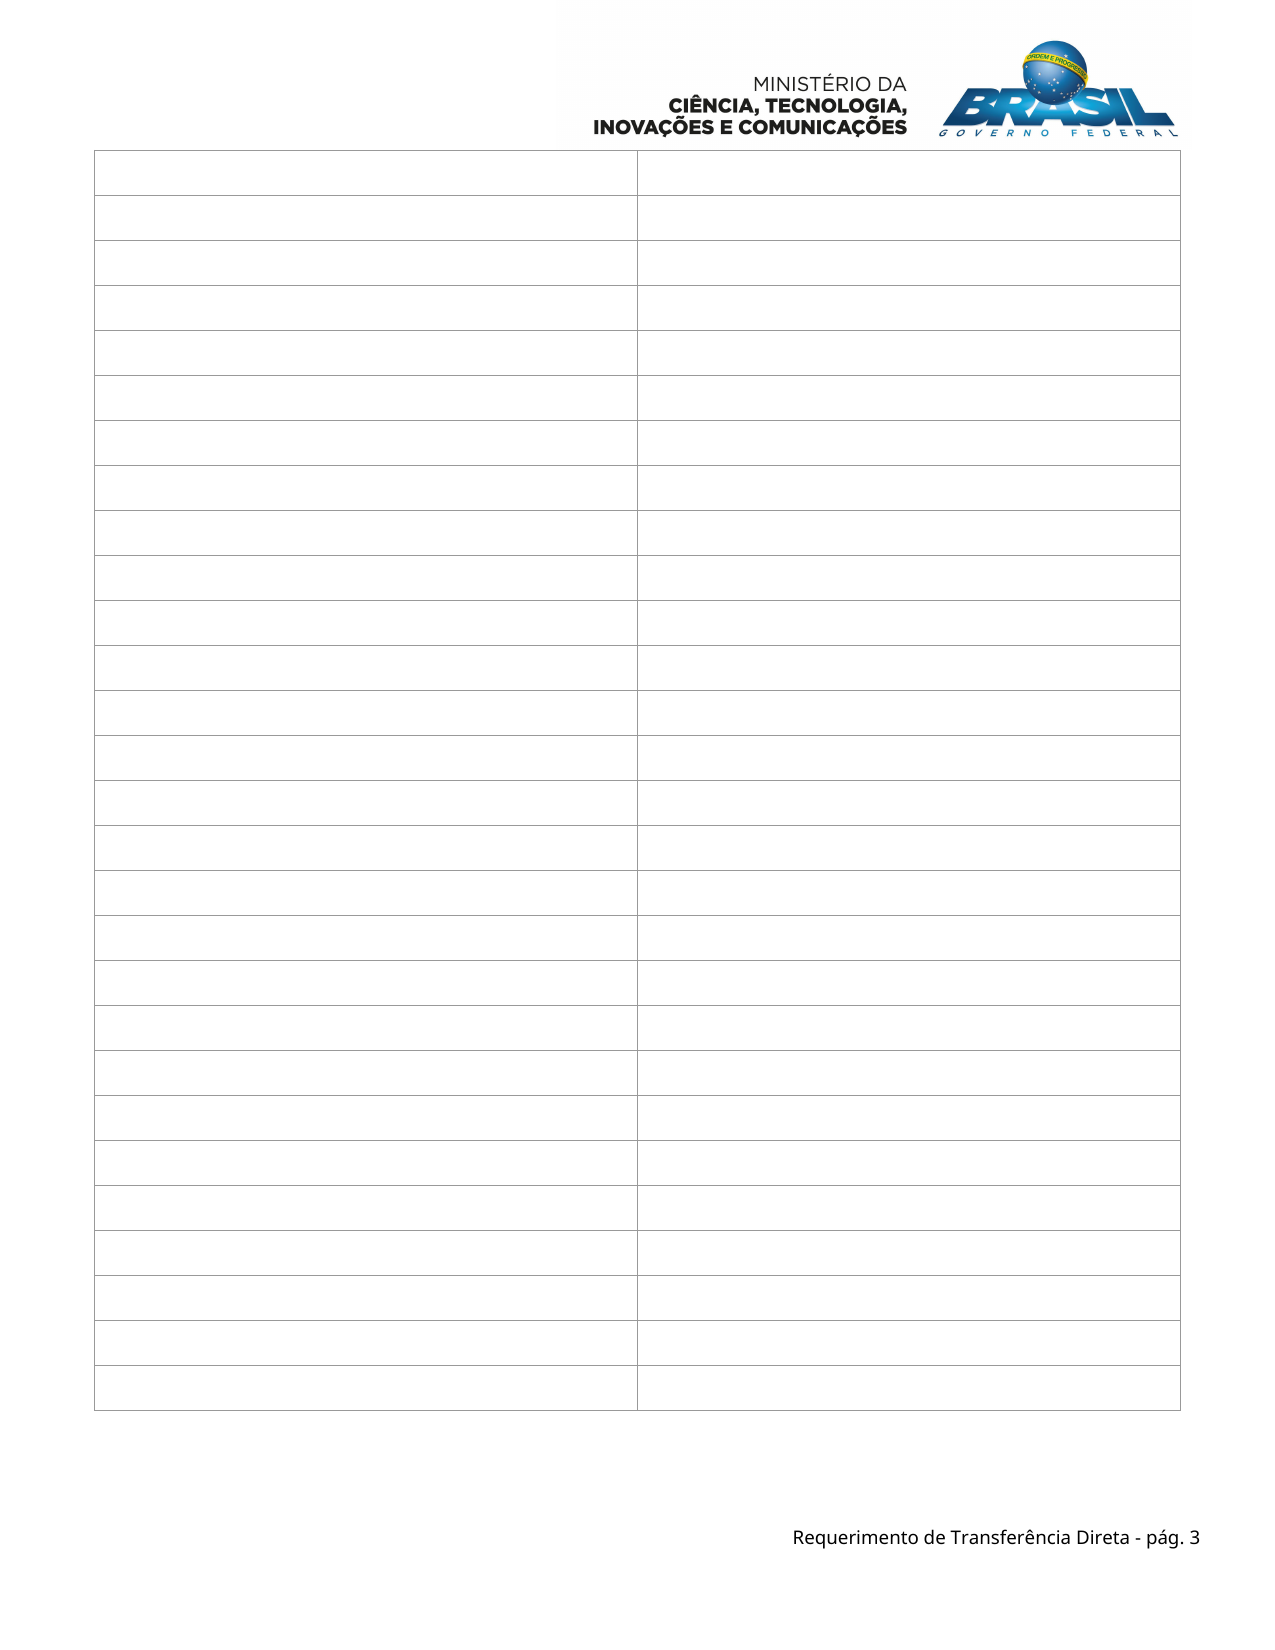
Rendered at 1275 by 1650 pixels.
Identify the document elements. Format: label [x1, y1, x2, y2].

table_cell [638, 1096, 1180, 1140]
table_cell [638, 826, 1180, 870]
table_cell [95, 376, 637, 420]
table_cell [95, 646, 637, 690]
table_cell [638, 1276, 1180, 1320]
table_cell [95, 1051, 637, 1095]
table_cell [95, 736, 637, 780]
table_cell [638, 466, 1180, 510]
table_cell [95, 826, 637, 870]
table_cell [638, 1186, 1180, 1230]
table_cell [638, 736, 1180, 780]
table_cell [95, 1366, 637, 1410]
picture [556, 0, 1193, 150]
table_cell [95, 691, 637, 735]
table_cell [638, 196, 1180, 240]
table_cell [638, 871, 1180, 915]
table_cell [638, 376, 1180, 420]
table_cell [95, 331, 637, 375]
table_cell [95, 1096, 637, 1140]
table_cell [95, 241, 637, 285]
table_cell [95, 1231, 637, 1275]
table_cell [95, 421, 637, 465]
table_cell [638, 961, 1180, 1005]
table_cell [638, 691, 1180, 735]
table_cell [95, 1321, 637, 1365]
table_cell [638, 241, 1180, 285]
table_cell [638, 646, 1180, 690]
table_cell [95, 961, 637, 1005]
table_cell [638, 1006, 1180, 1050]
table_cell [638, 781, 1180, 825]
table_cell [95, 1276, 637, 1320]
table_cell [638, 916, 1180, 960]
table_cell [95, 196, 637, 240]
table_cell [638, 331, 1180, 375]
table_cell [95, 1186, 637, 1230]
table_cell [95, 871, 637, 915]
table_cell [95, 466, 637, 510]
table_cell [95, 916, 637, 960]
table_cell [95, 151, 637, 195]
table_cell [638, 556, 1180, 600]
table_cell [95, 511, 637, 555]
table_cell [638, 1051, 1180, 1095]
table_cell [638, 601, 1180, 645]
table_cell [95, 1006, 637, 1050]
table_cell [95, 601, 637, 645]
table_cell [638, 1141, 1180, 1185]
table_cell [638, 421, 1180, 465]
table_cell [638, 151, 1180, 195]
table_cell [95, 286, 637, 330]
table_cell [95, 1141, 637, 1185]
table_cell [638, 1321, 1180, 1365]
table_cell [638, 1231, 1180, 1275]
table_cell [638, 286, 1180, 330]
table_cell [95, 781, 637, 825]
table_cell [638, 511, 1180, 555]
table_cell [95, 556, 637, 600]
table_cell [638, 1366, 1180, 1410]
